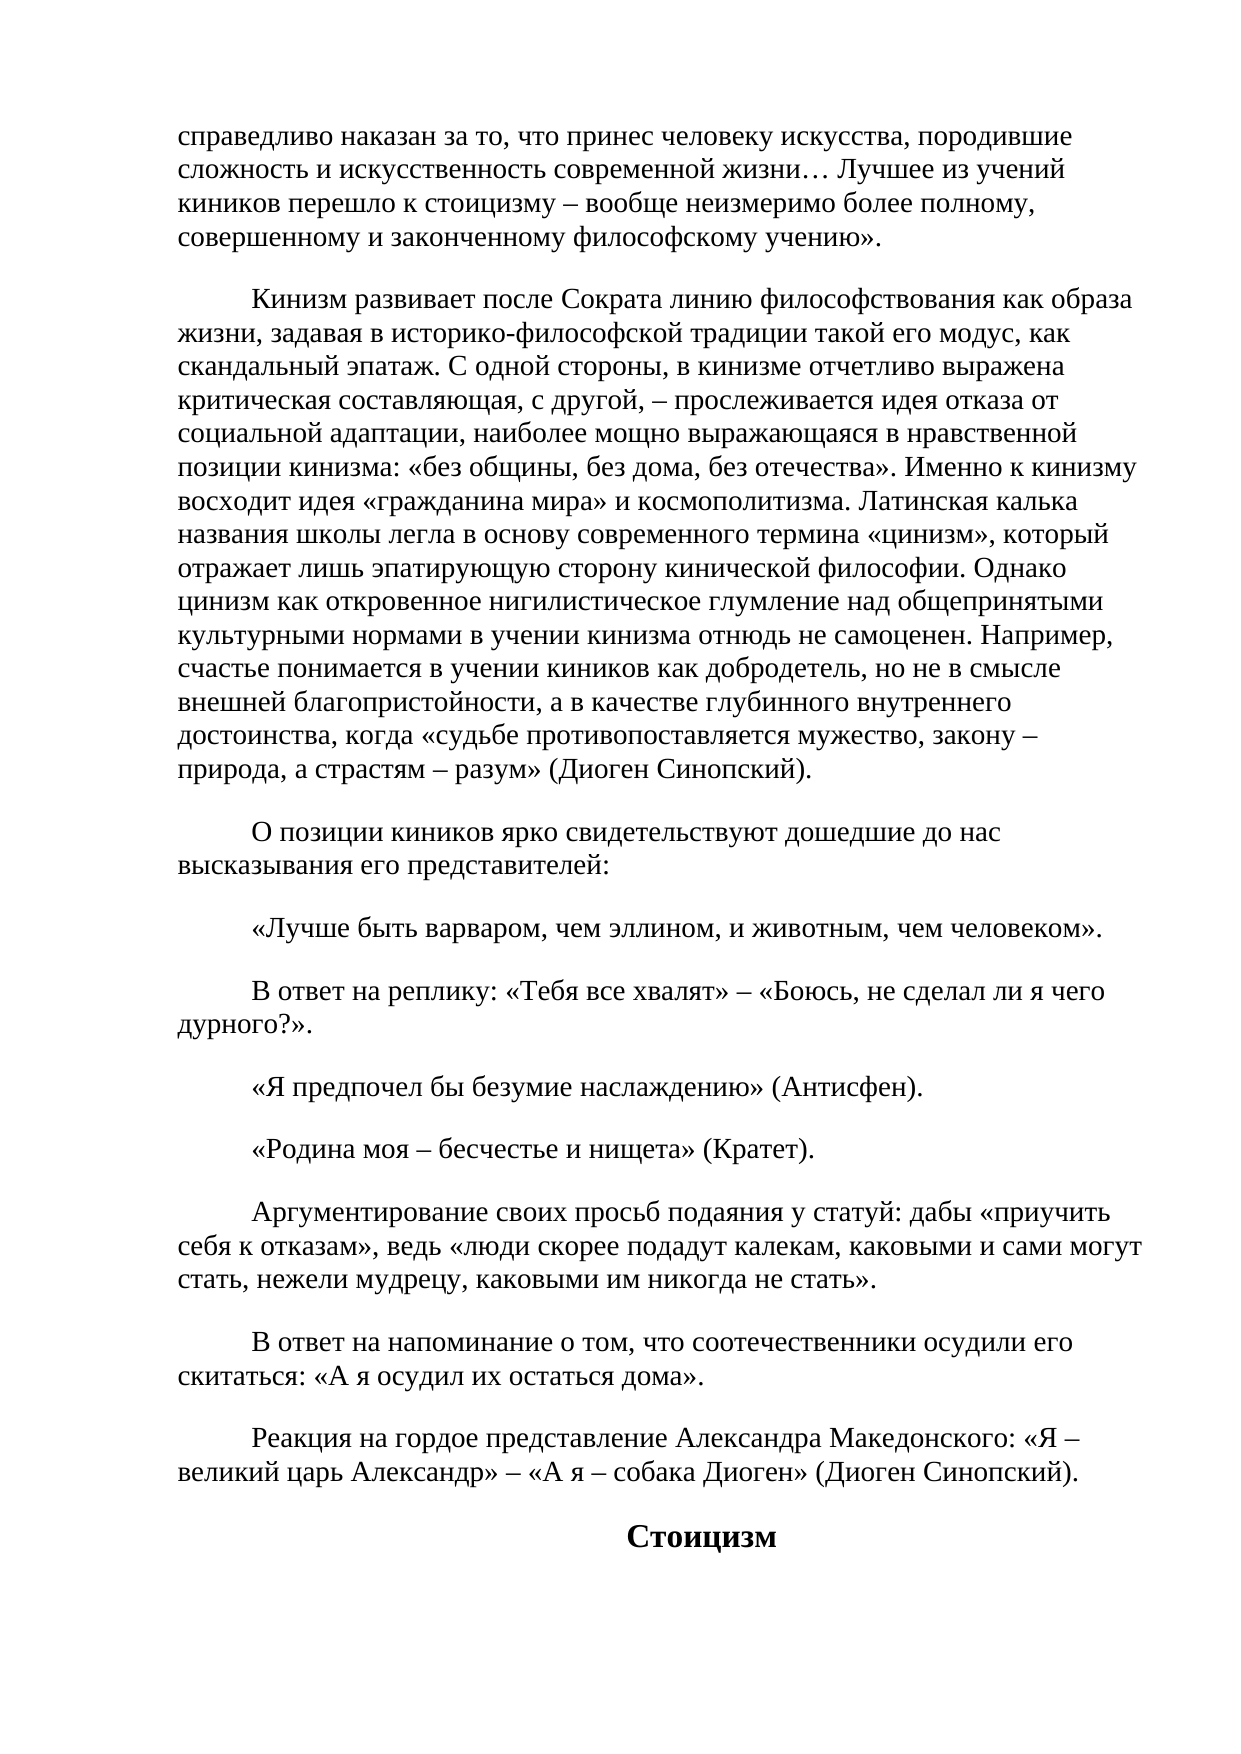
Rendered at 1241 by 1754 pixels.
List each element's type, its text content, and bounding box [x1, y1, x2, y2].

text В ответ на реплику: «Тебя все хвалят» – «Боюсь, не сделал ли я чего дурного?». [177, 973, 1152, 1040]
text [177, 118, 1152, 252]
text Аргументирование своих просьб подаяния у статуй: дабы «приучить себя к отказам», ведь «люди скорее подадут калекам, каковыми и сами могут стать, нежели мудрецу, каковыми им никогда не стать». [177, 1194, 1152, 1295]
text В ответ на напоминание о том, что соотечественники осудили его скитаться: «А я осудил их остаться дома». [177, 1324, 1152, 1391]
text Кинизм развивает после Сократа линию философствования как образа жизни, задавая в историко-философской традиции такой его модус, как скандальный эпатаж. С одной стороны, в кинизме отчетливо выражена критическая составляющая, с другой, – прослеживается идея отказа от социальной адаптации, наиболее мощно выражающаяся в нравственной позиции кинизма: «без общины, без дома, без отечества». Именно к кинизму восходит идея «гражданина мира» и космополитизма. Латинская калька названия школы легла в основу современного термина «цинизм», который отражает лишь эпатирующую сторону кинической философии. Однако цинизм как откровенное нигилистическое глумление над общепринятыми культурными нормами в учении кинизма отнюдь не самоценен. Например, счастье понимается в учении киников как добродетель, но не в смысле внешней благопристойности, а в качестве глубинного внутреннего достоинства, когда «судьбе противопоставляется мужество, закону – природа, а страстям – разум» (Диоген Синопский). [177, 281, 1152, 784]
text «Лучше быть варваром, чем эллином, и животным, чем человеком». [177, 910, 1152, 943]
text «Я предпочел бы безумие наслаждению» (Антисфен). [177, 1069, 1152, 1102]
text «Родина моя – бесчестье и нищета» (Кратет). [177, 1132, 1152, 1165]
text Стоицизм [177, 1517, 1152, 1555]
text О позиции киников ярко свидетельствуют дошедшие до нас высказывания его представителей: [177, 814, 1152, 881]
text Реакция на гордое представление Александра Македонского: «Я – великий царь Александр» – «А я – собака Диоген» (Диоген Синопский). [177, 1420, 1152, 1487]
